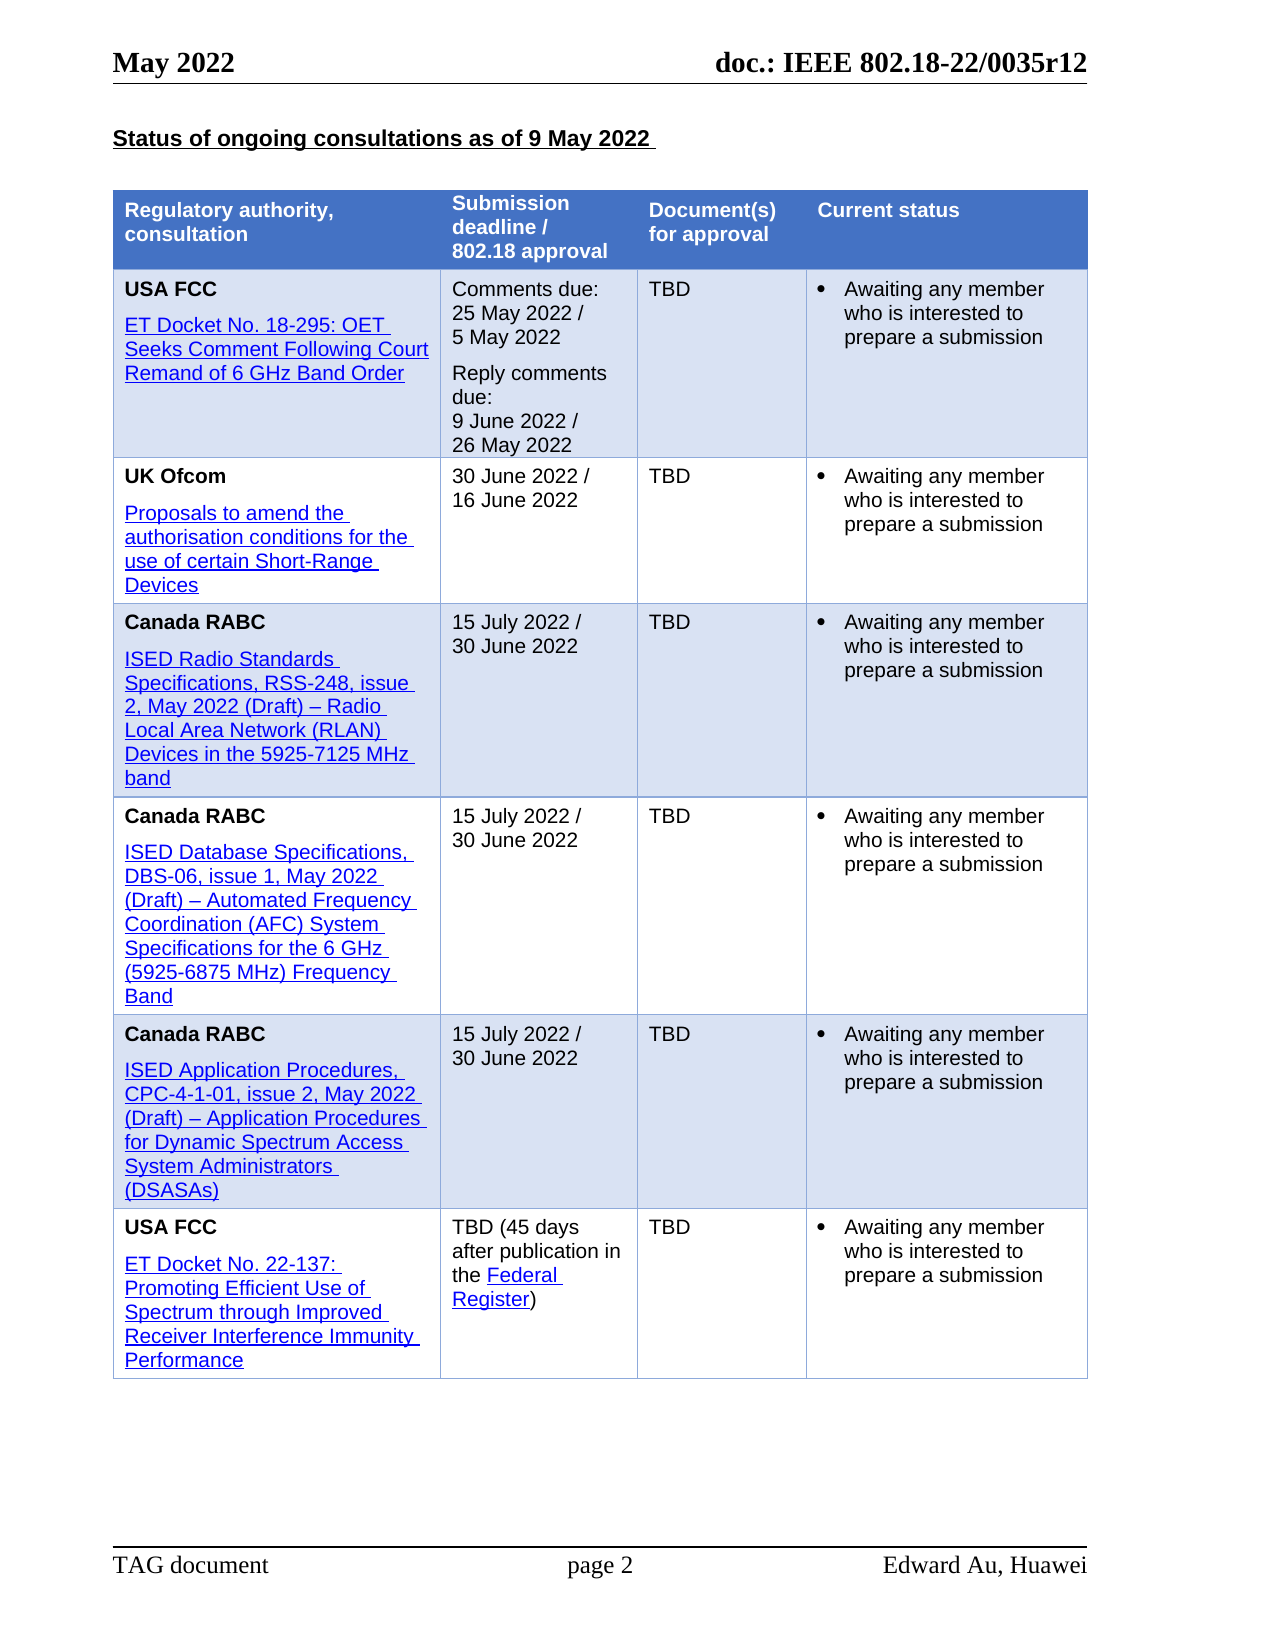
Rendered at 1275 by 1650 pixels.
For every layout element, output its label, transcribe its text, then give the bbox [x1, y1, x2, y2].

table_cell TBD [638, 1015, 806, 1208]
table_cell Canada RABC ISED Database Specifications, DBS-06, issue 1, May 2022 (Draft) – Automated Frequency Coordination (AFC) System Specifications for the 6 GHz (5925-6875 MHz) Frequency Band [114, 798, 440, 1014]
table_cell Canada RABC ISED Application Procedures, CPC-4-1-01, issue 2, May 2022 (Draft) – Application Procedures for Dynamic Spectrum Access System Administrators (DSASAs) [114, 1015, 440, 1208]
table_cell Awaiting any member who is interested to prepare a submission [807, 798, 1087, 1014]
table_cell TBD [638, 604, 806, 796]
table_cell TBD [638, 270, 806, 457]
table_cell TBD [638, 1209, 806, 1378]
table_cell 30 June 2022 / 16 June 2022 [441, 458, 637, 603]
table_cell 15 July 2022 / 30 June 2022 [441, 798, 637, 1014]
table_cell TBD [638, 798, 806, 1014]
text Status of ongoing consultations as of 9 May 2022 [112, 125, 1087, 151]
table_header Current status [807, 191, 1087, 269]
table_cell Awaiting any member who is interested to prepare a submission [807, 604, 1087, 796]
table_cell 15 July 2022 / 30 June 2022 [441, 604, 637, 796]
table_header Submission deadline / 802.18 approval [441, 191, 637, 269]
table_cell USA FCC ET Docket No. 22-137: Promoting Efficient Use of Spectrum through Improved Receiver Interference Immunity Performance [114, 1209, 440, 1378]
table_cell Awaiting any member who is interested to prepare a submission [807, 270, 1087, 457]
table_header Document(s) for approval [638, 191, 806, 269]
table_cell Awaiting any member who is interested to prepare a submission [807, 458, 1087, 603]
table_header Regulatory authority, consultation [114, 191, 440, 269]
table_cell TBD [638, 458, 806, 603]
table_cell Canada RABC ISED Radio Standards Specifications, RSS-248, issue 2, May 2022 (Draft) – Radio Local Area Network (RLAN) Devices in the 5925-7125 MHz band [114, 604, 440, 796]
table_cell Awaiting any member who is interested to prepare a submission [807, 1209, 1087, 1378]
table_cell UK Ofcom Proposals to amend the authorisation conditions for the use of certain Short-Range Devices [114, 458, 440, 603]
table_cell Comments due: 25 May 2022 / 5 May 2022 Reply comments due: 9 June 2022 / 26 May 2022 [441, 270, 637, 457]
table_cell USA FCC ET Docket No. 18-295: OET Seeks Comment Following Court Remand of 6 GHz Band Order [114, 270, 440, 457]
table_cell 15 July 2022 / 30 June 2022 [441, 1015, 637, 1208]
table_cell TBD (45 days after publication in the Federal Register) [441, 1209, 637, 1378]
table_cell Awaiting any member who is interested to prepare a submission [807, 1015, 1087, 1208]
